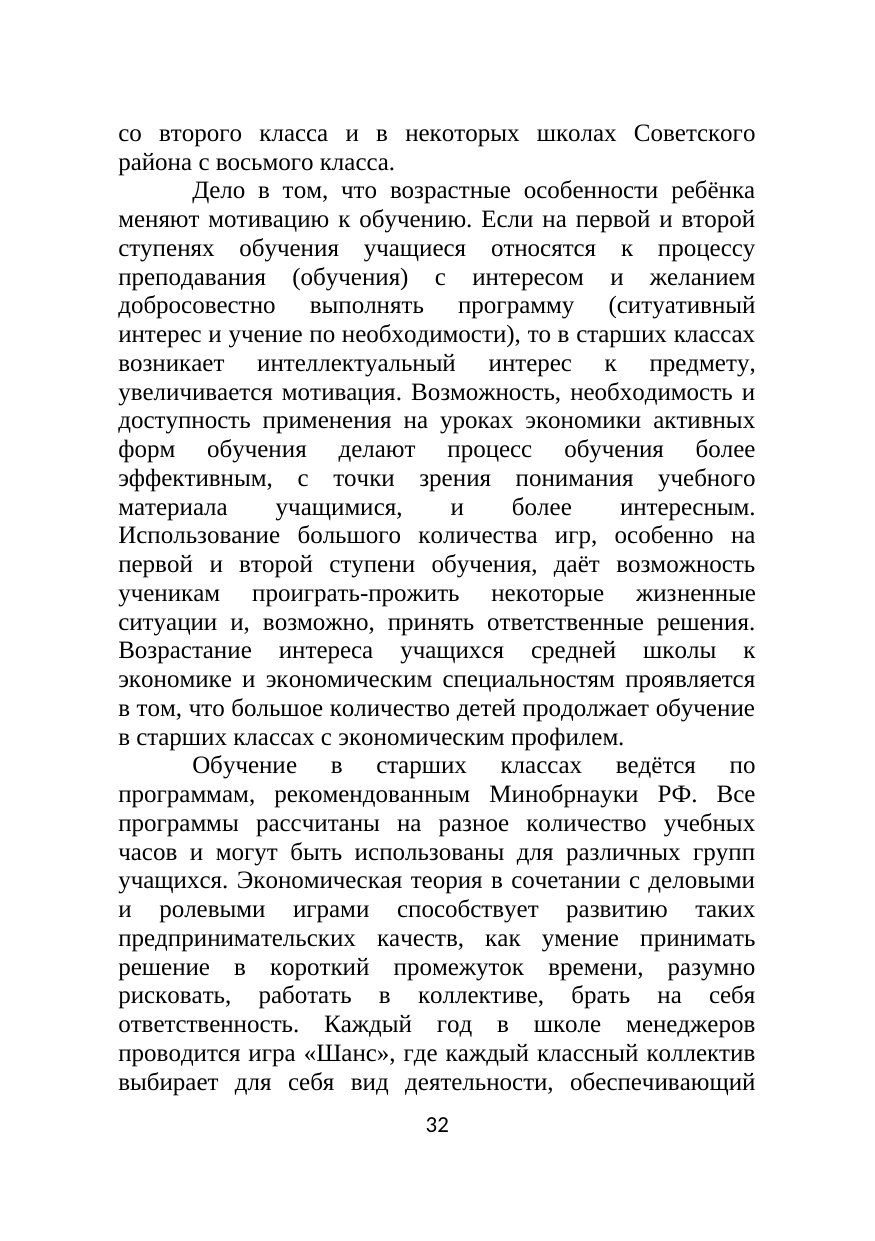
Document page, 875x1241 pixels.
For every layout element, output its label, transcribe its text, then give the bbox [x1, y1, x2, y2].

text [118, 751, 756, 1096]
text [118, 118, 756, 176]
text Дело в том, что возрастные особенности ребёнка меняют мотивацию к обучению. Если на первой и второй ступенях обучения учащиеся относятся к процессу преподавания (обучения) с интересом и желанием добросовестно выполнять программу (ситуативный интерес и учение по необходимости), то в старших классах возникает интеллектуальный интерес к предмету, увеличивается мотивация. Возможность, необходимость и доступность применения на уроках экономики активных форм обучения делают процесс обучения более эффективным, с точки зрения понимания учебного материала учащимися, и более интересным. Использование большого количества игр, особенно на первой и второй ступени обучения, даёт возможность ученикам проиграть-прожить некоторые жизненные ситуации и, возможно, принять ответственные решения. Возрастание интереса учащихся средней школы к экономике и экономическим специальностям проявляется в том, что большое количество детей продолжает обучение в старших классах с экономическим профилем. [118, 176, 756, 751]
